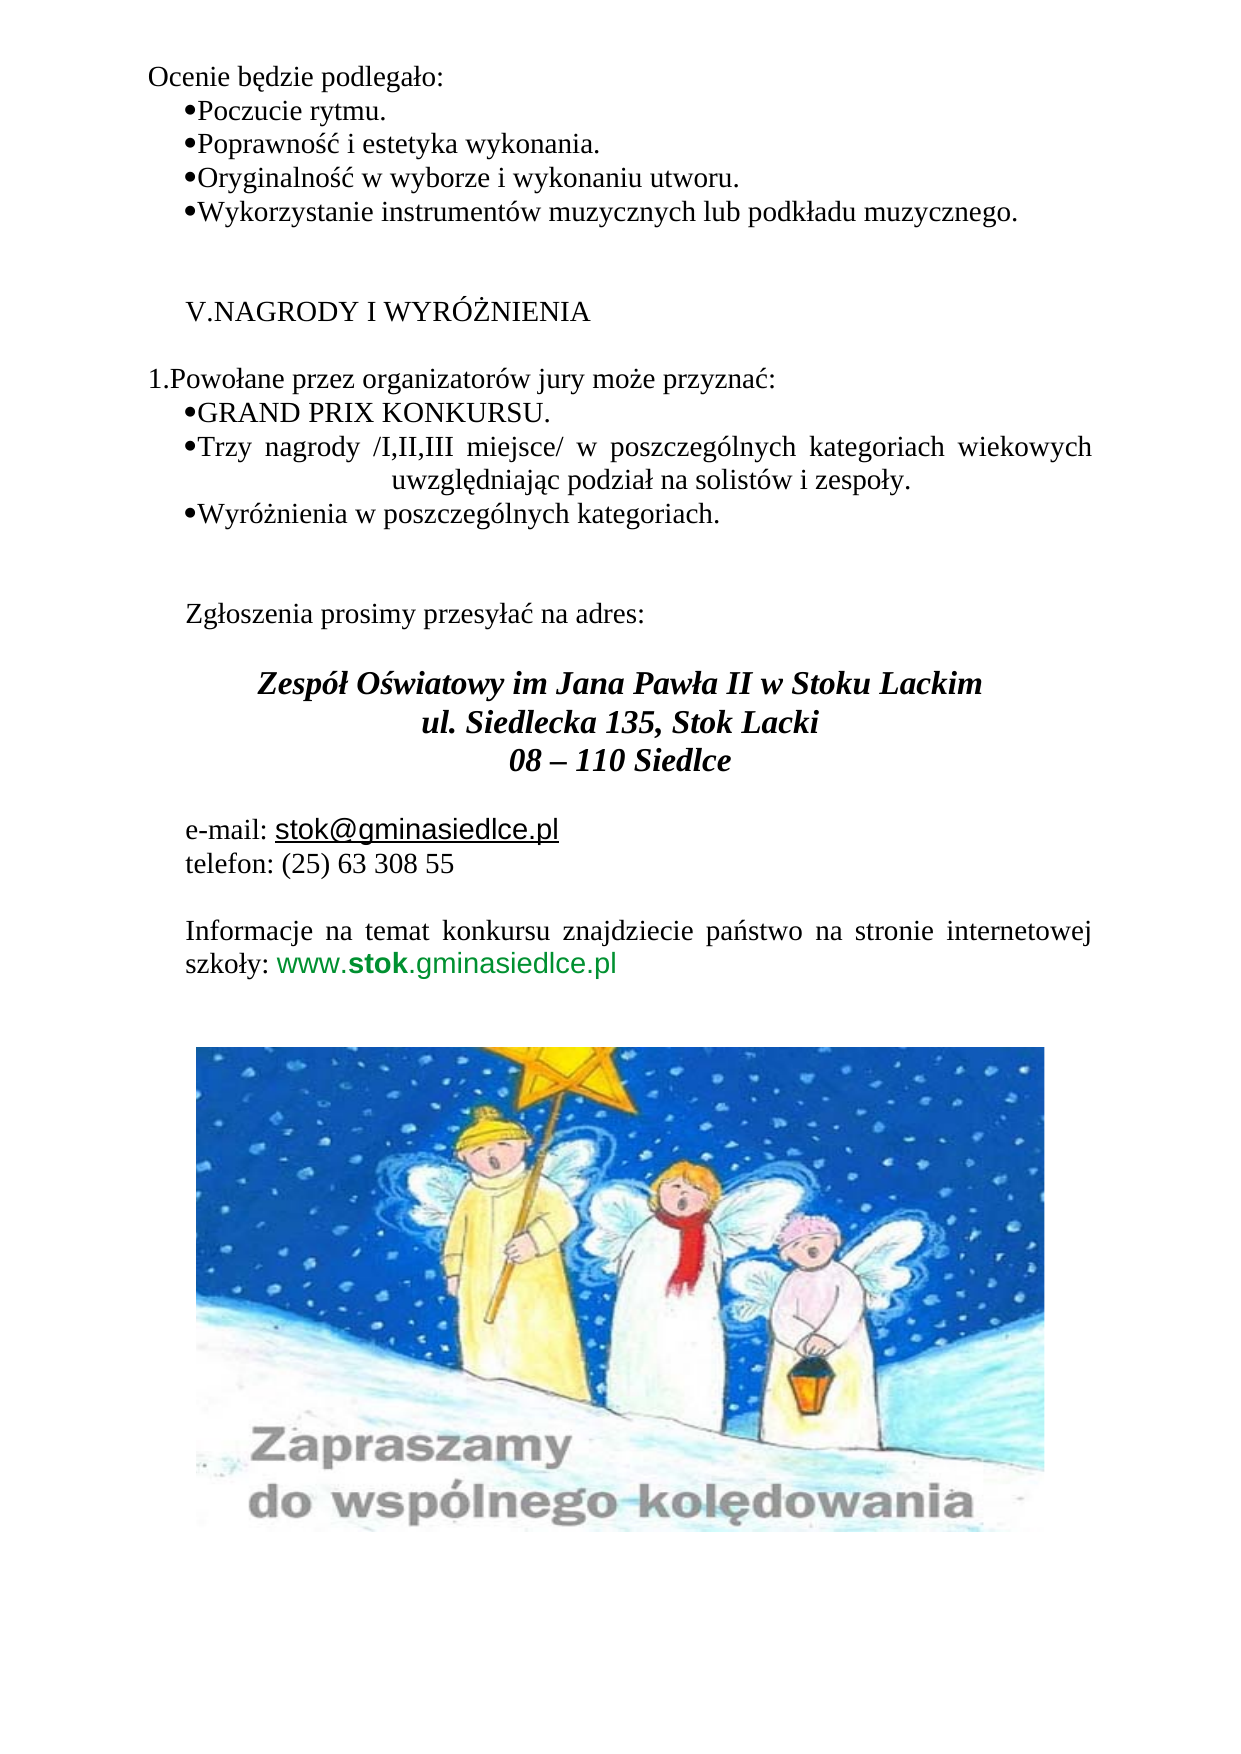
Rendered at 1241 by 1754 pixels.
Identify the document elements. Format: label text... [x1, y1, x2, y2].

text Ocenie będzie podlegało: [148, 59, 1093, 93]
list GRAND PRIX KONKURSU. [185, 395, 1093, 429]
list Poczucie rytmu. [185, 93, 1093, 126]
list Trzy nagrody /I,II,III miejsce/ w poszczególnych kategoriach wiekowych uwzględniając podział na solistów i zespoły. [185, 429, 1093, 496]
text e-mail: stok@gminasiedlce.pl [185, 812, 1093, 846]
list Oryginalność w wyborze i wykonaniu utworu. [185, 160, 1093, 194]
picture [196, 1047, 1045, 1532]
text 08 – 110 Siedlce [148, 740, 1093, 779]
text Zgłoszenia prosimy przesyłać na adres: [185, 597, 1093, 630]
list Wyróżnienia w poszczególnych kategoriach. [185, 496, 1093, 529]
text Zespół Oświatowy im Jana Pawła II w Stoku Lackim [148, 664, 1093, 702]
list NAGRODY I WYRÓŻNIENIA [185, 294, 1093, 328]
text ul. Siedlecka 135, Stok Lacki [148, 702, 1093, 740]
list Powołane przez organizatorów jury może przyznać: [148, 361, 1093, 395]
list Poprawność i estetyka wykonania. [185, 126, 1093, 160]
text Informacje na temat konkursu znajdziecie państwo na stronie internetowej szkoły: www.stok.gminasiedlce.pl [185, 913, 1093, 980]
list Wykorzystanie instrumentów muzycznych lub podkładu muzycznego. [185, 194, 1093, 227]
text telefon: (25) 63 308 55 [185, 846, 1093, 879]
